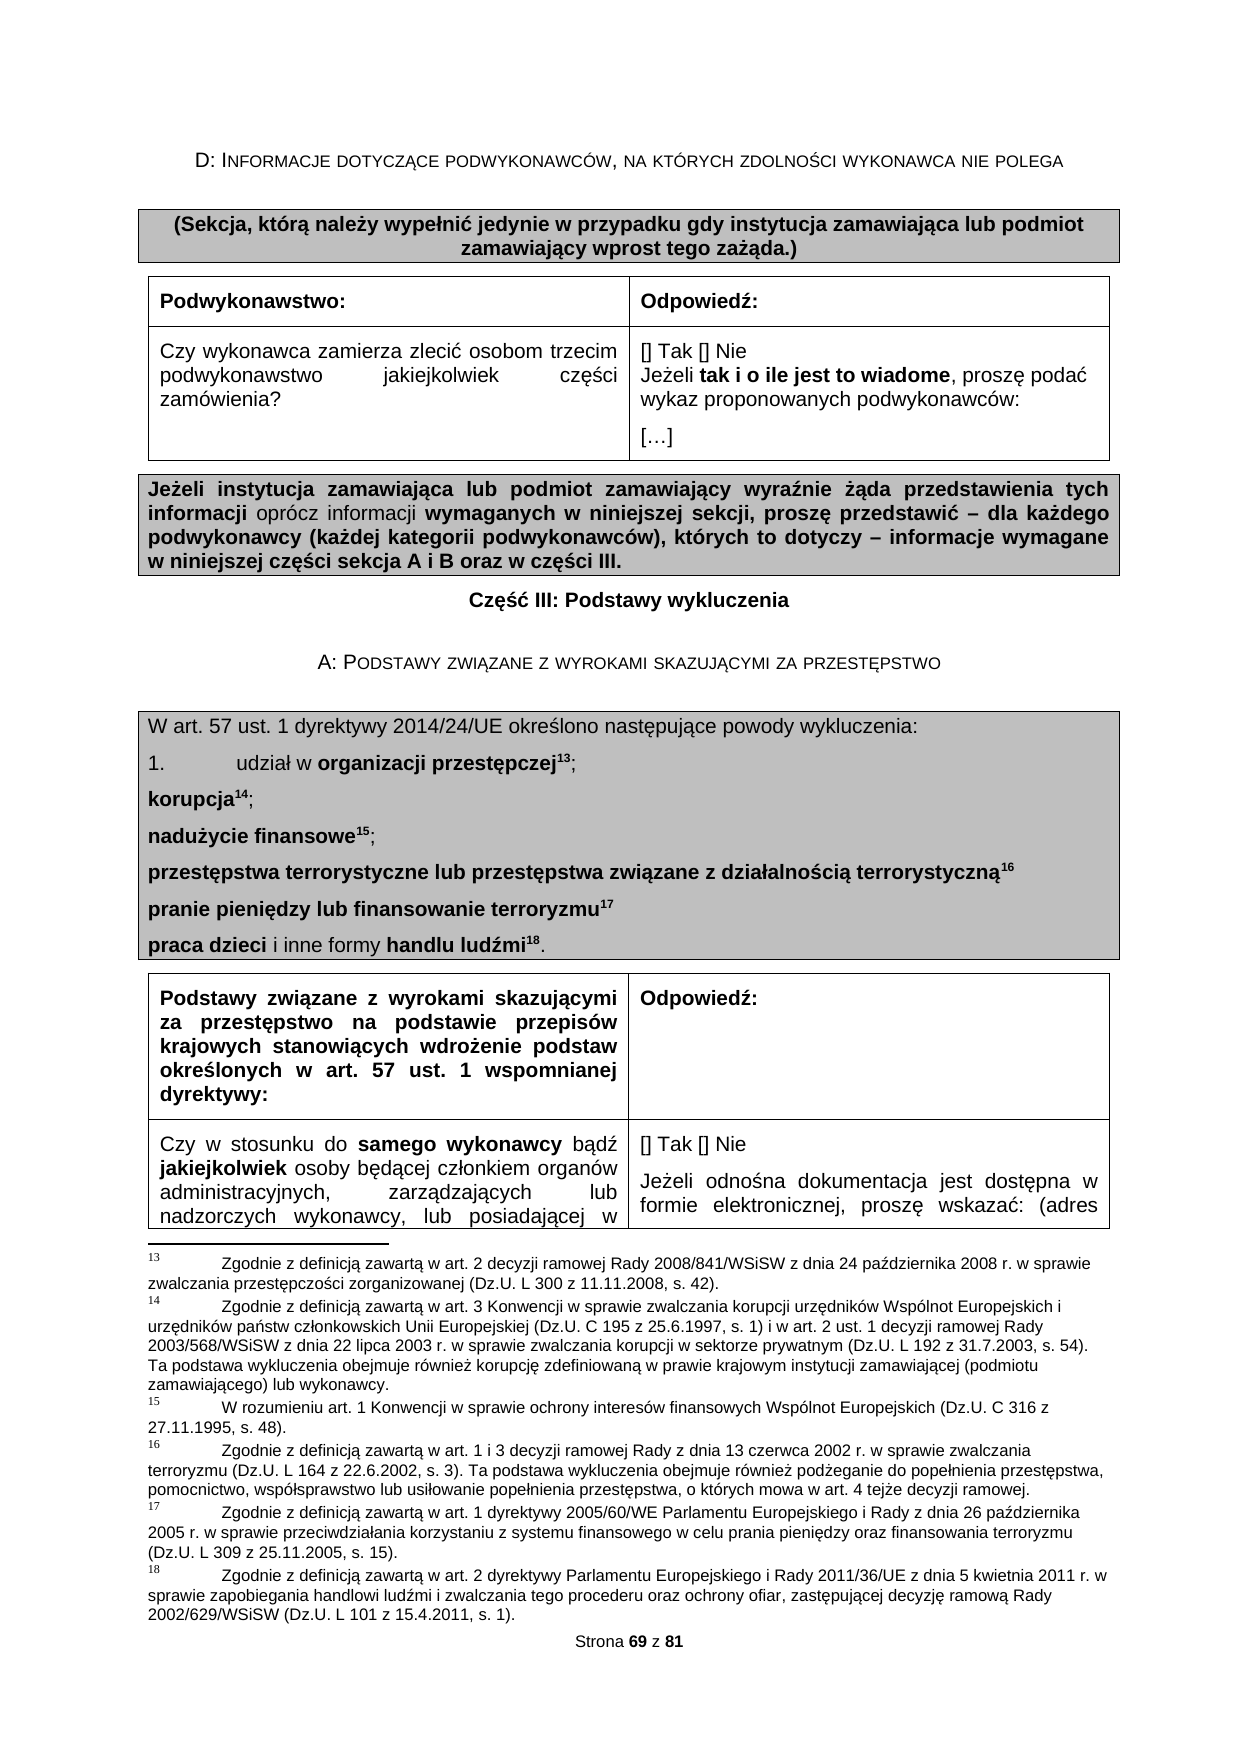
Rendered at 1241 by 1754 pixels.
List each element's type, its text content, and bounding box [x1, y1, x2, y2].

text przestępstwa terrorystyczne lub przestępstwa związane z działalnością terrorystyczną [139, 857, 1119, 884]
text Część III: Podstawy wykluczenia [148, 588, 1110, 612]
text D: Informacje dotyczące podwykonawców, na których zdolności wykonawca nie polega [148, 148, 1110, 172]
table_header Odpowiedź: [630, 277, 1109, 326]
text pranie pieniędzy lub finansowanie terroryzmu [139, 893, 1119, 921]
text korupcja; [139, 784, 1119, 811]
text A: Podstawy związane z wyrokami skazującymi za przestępstwo [148, 650, 1110, 674]
list udział w organizacji przestępczej; [139, 748, 1119, 775]
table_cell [149, 1120, 628, 1228]
text praca dzieci i inne formy handlu ludźmi. [139, 930, 1119, 959]
table_cell Czy wykonawca zamierza zlecić osobom trzecim podwykonawstwo jakiejkolwiek części zamówienia? [149, 327, 629, 460]
text Jeżeli instytucja zamawiająca lub podmiot zamawiający wyraźnie żąda przedstawienia tych informacji oprócz informacji wymaganych w niniejszej sekcji, proszę przedstawić – dla każdego podwykonawcy (każdej kategorii podwykonawców), których to dotyczy – informacje wymagane w niniejszej części sekcja A i B oraz w części III. [139, 475, 1119, 575]
text nadużycie finansowe; [139, 821, 1119, 848]
text W art. 57 ust. 1 dyrektywy 2014/24/UE określono następujące powody wykluczenia: [139, 712, 1119, 738]
text (Sekcja, którą należy wypełnić jedynie w przypadku gdy instytucja zamawiająca lub podmiot zamawiający wprost tego zażąda.) [139, 210, 1119, 262]
table_header Odpowiedź: [629, 974, 1109, 1118]
table_header Podstawy związane z wyrokami skazującymi za przestępstwo na podstawie przepisów krajowych stanowiących wdrożenie podstaw określonych w art. 57 ust. 1 wspomnianej dyrektywy: [149, 974, 628, 1118]
table_header Podwykonawstwo: [149, 277, 629, 326]
table_cell [] Tak [] Nie Jeżeli tak i o ile jest to wiadome, proszę podać wykaz proponowanych podwykonawców: […] [630, 327, 1109, 460]
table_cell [629, 1120, 1109, 1228]
